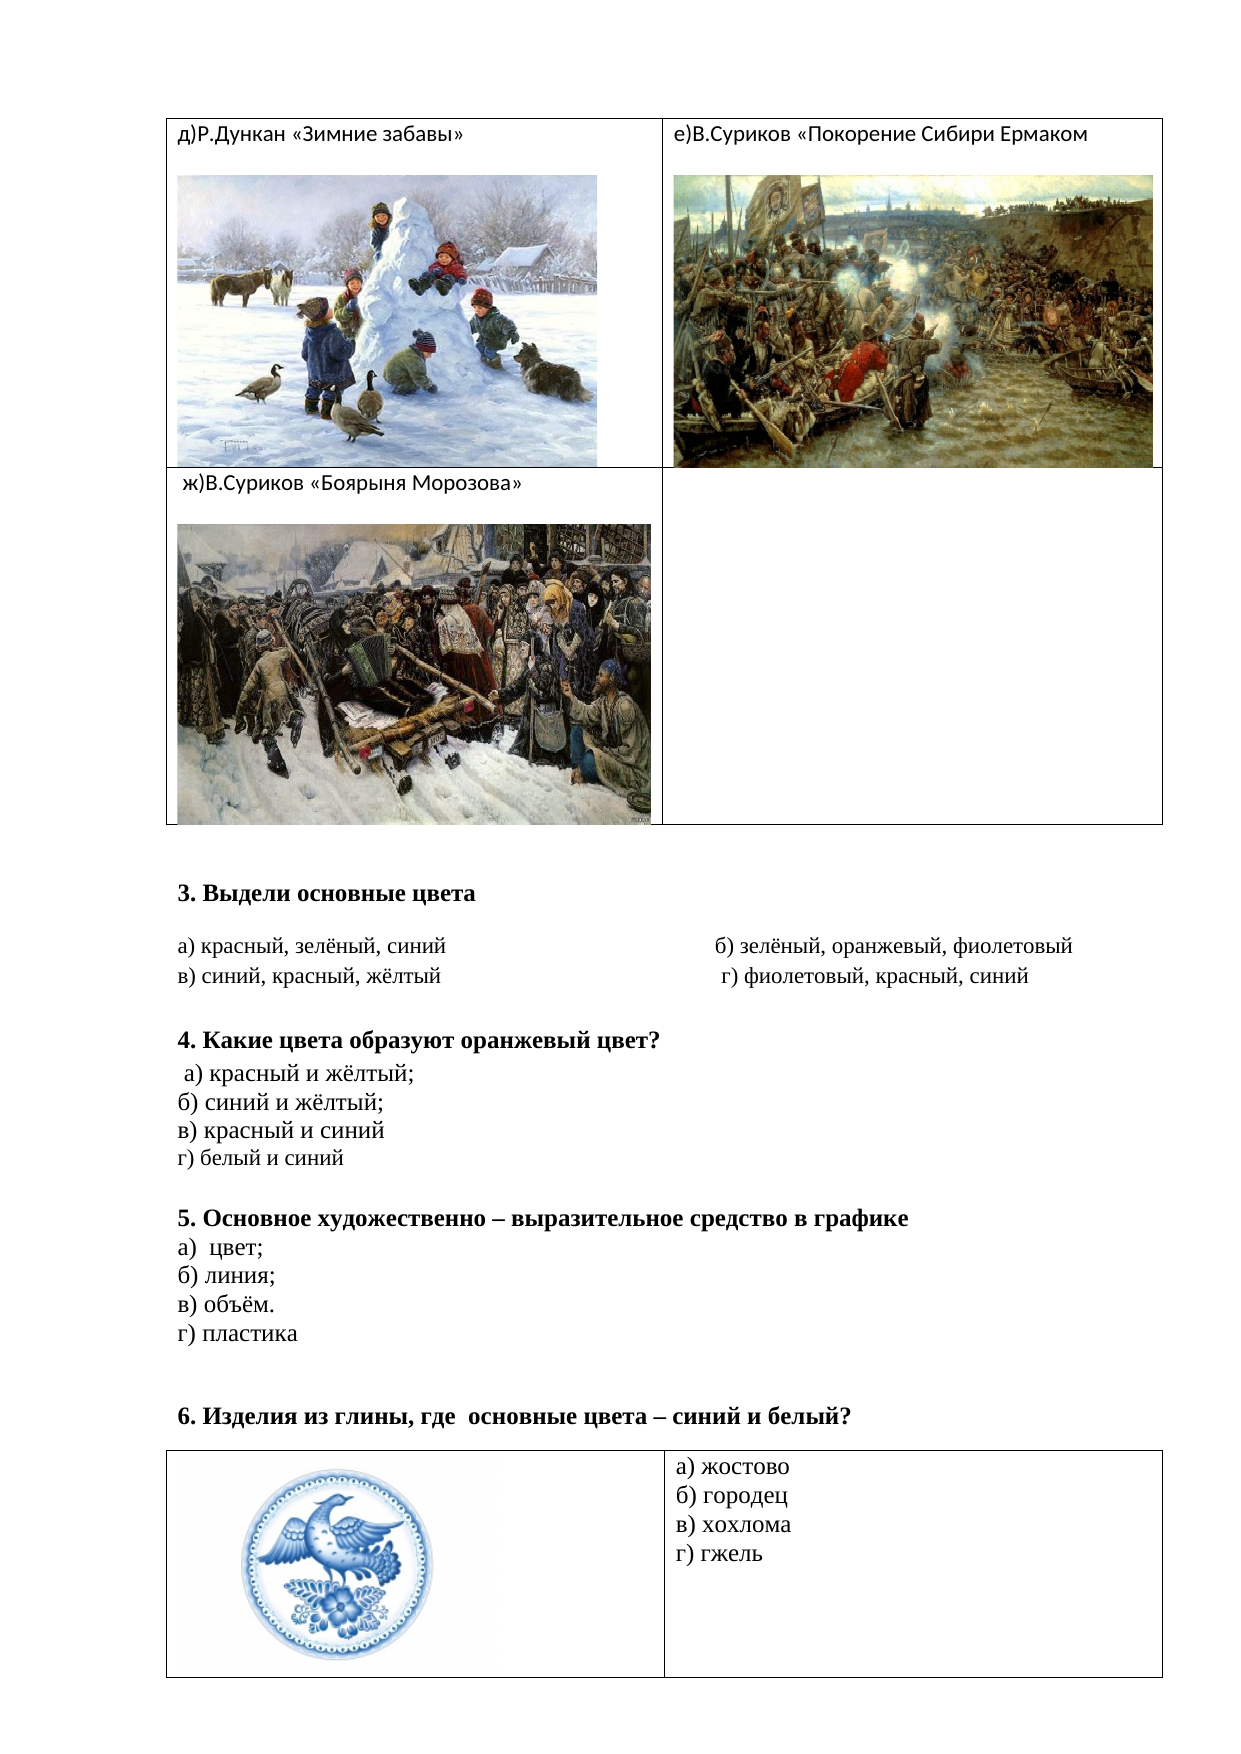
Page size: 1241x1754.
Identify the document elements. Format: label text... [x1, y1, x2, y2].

text г) пластика [177, 1318, 1152, 1347]
text а) красный и жёлтый; [177, 1058, 1152, 1087]
table_cell ж)В.Суриков «Боярыня Морозова» [167, 468, 662, 824]
text в) синий, красный, жёлтый г) фиолетовый, красный, синий [177, 962, 1152, 989]
text 3. Выдели основные цвета [177, 878, 1152, 907]
picture [177, 524, 651, 825]
text 4. Какие цвета образуют оранжевый цвет? [177, 1025, 1152, 1054]
table_header а) жостово б) городец в) хохлома г) гжель [665, 1451, 1162, 1677]
table_cell д)Р.Дункан «Зимние забавы» [167, 119, 662, 467]
text б) синий и жёлтый; [177, 1087, 1152, 1115]
table_header [498, 1451, 664, 1677]
table_cell е)В.Суриков «Покорение Сибири Ермаком [663, 119, 1162, 467]
text в) красный и синий [177, 1115, 1152, 1144]
text в) объём. [177, 1289, 1152, 1318]
picture [673, 175, 1153, 468]
text б) линия; [177, 1261, 1152, 1289]
picture [177, 1451, 498, 1677]
text г) белый и синий [177, 1144, 1152, 1171]
text а) цвет; [177, 1232, 1152, 1261]
table_header [167, 1451, 177, 1677]
text а) красный, зелёный, синий б) зелёный, оранжевый, фиолетовый [177, 932, 1152, 959]
picture [177, 175, 598, 467]
table_cell [663, 468, 1162, 824]
text 6. Изделия из глины, где основные цвета – синий и белый? [177, 1401, 1152, 1429]
text 5. Основное художественно – выразительное средство в графике [177, 1203, 1152, 1232]
